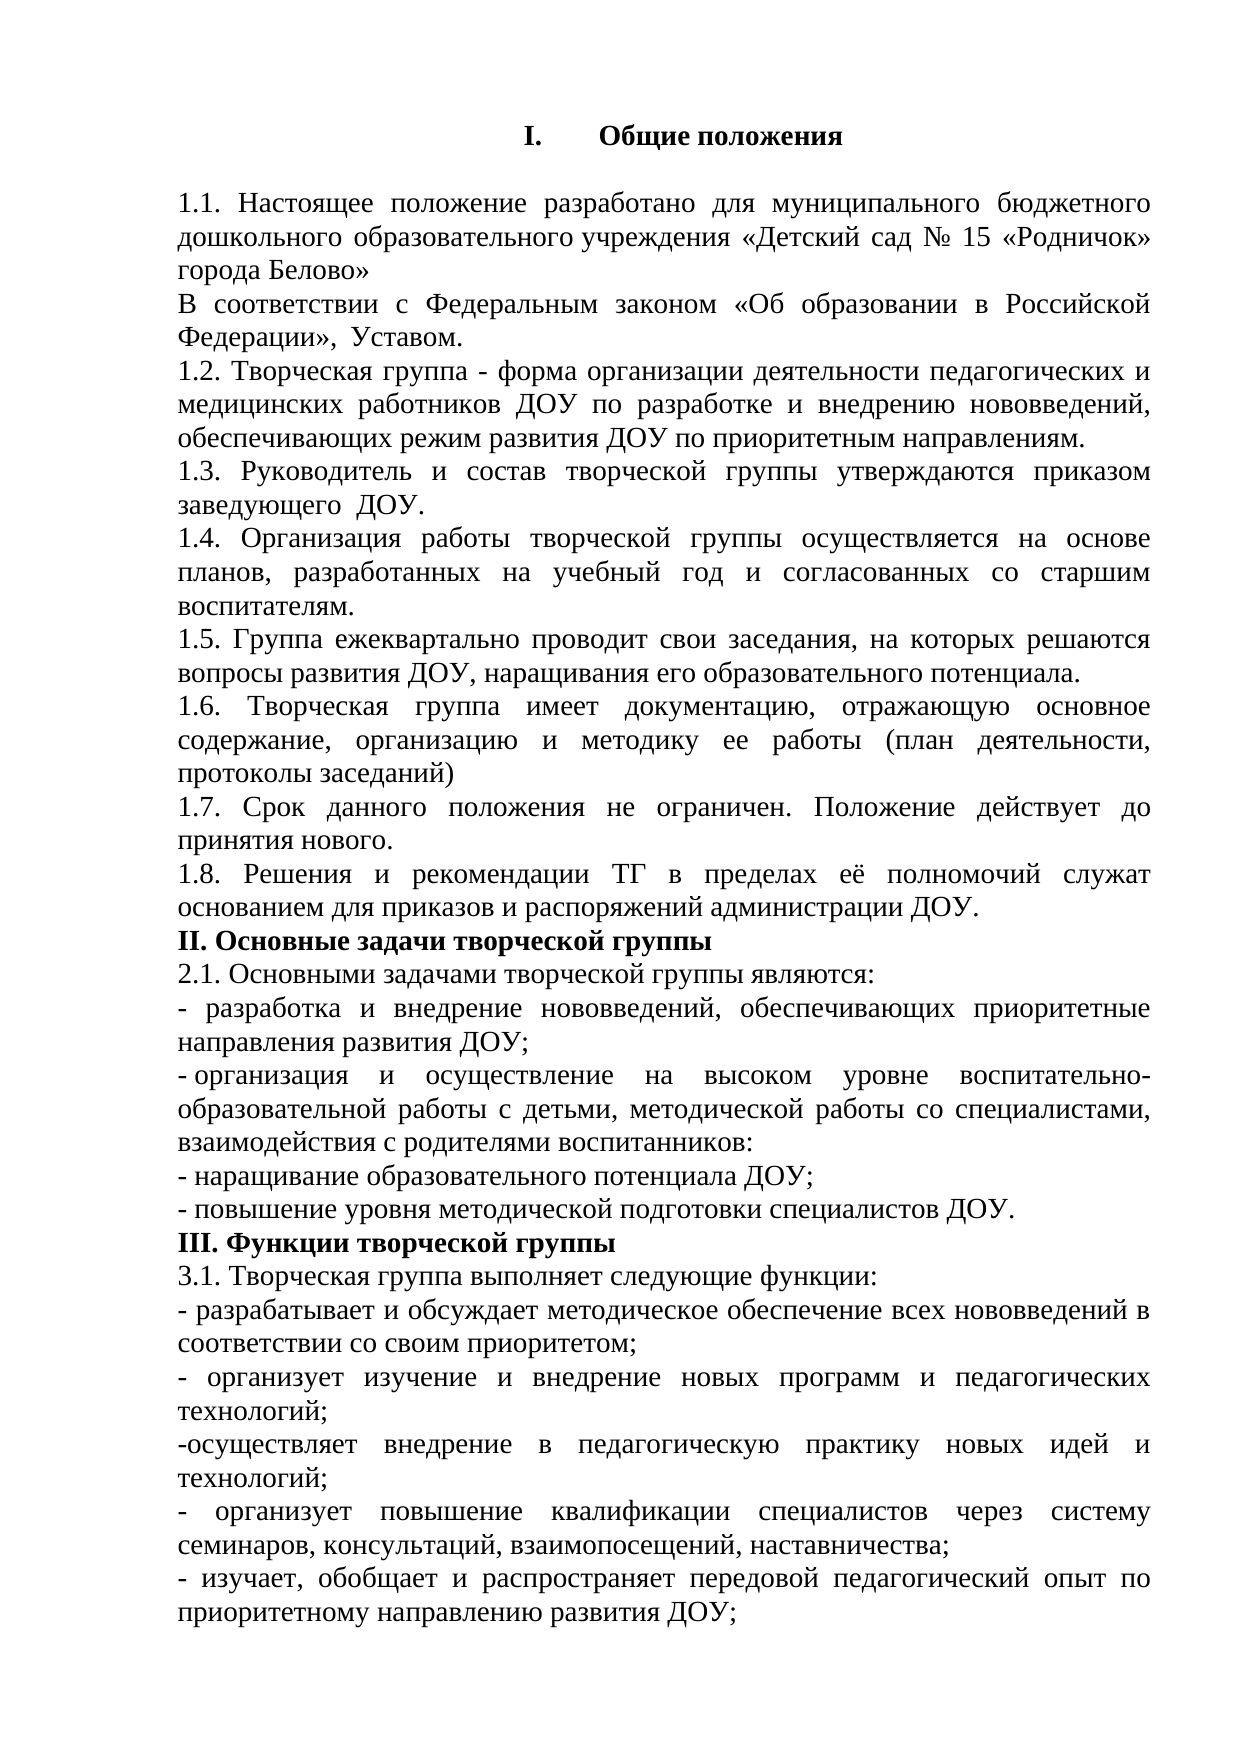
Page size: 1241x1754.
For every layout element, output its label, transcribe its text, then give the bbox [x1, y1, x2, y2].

text 3.1. Творческая группа выполняет следующие функции: [177, 1258, 1152, 1292]
text 2.1. Основными задачами творческой группы являются: [177, 957, 1152, 990]
text 1.6. Творческая группа имеет документацию, отражающую основное содержание, организацию и методику ее работы (план деятельности, протоколы заседаний) [177, 688, 1152, 789]
text III. Функции творческой группы [177, 1225, 1152, 1258]
text 1.2. Творческая группа - форма организации деятельности педагогических и медицинских работников ДОУ по разработке и внедрению нововведений, обеспечивающих режим развития ДОУ по приоритетным направлениям. [177, 353, 1152, 453]
text 1.4. Организация работы творческой группы осуществляется на основе планов, разработанных на учебный год и согласованных со старшим воспитателям. [177, 521, 1152, 621]
text В соответствии с Федеральным законом «Об образовании в Российской Федерации», Уставом. [177, 286, 1152, 353]
list Общие положения [215, 118, 1152, 152]
text - изучает, обобщает и распространяет передовой педагогический опыт по приоритетному направлению развития ДОУ; [177, 1560, 1152, 1627]
text - разработка и внедрение нововведений, обеспечивающих приоритетные направления развития ДОУ; [177, 990, 1152, 1057]
text - повышение уровня методической подготовки специалистов ДОУ. [177, 1191, 1152, 1225]
text II. Основные задачи творческой группы [177, 923, 1152, 957]
text - наращивание образовательного потенциала ДОУ; [177, 1158, 1152, 1191]
text 1.7. Срок данного положения не ограничен. Положение действует до принятия нового. [177, 789, 1152, 856]
text - разрабатывает и обсуждает методическое обеспечение всех нововведений в соответствии со своим приоритетом; [177, 1292, 1152, 1359]
text - организация и осуществление на высоком уровне воспитательно-образовательной работы с детьми, методической работы со специалистами, взаимодействия с родителями воспитанников: [177, 1057, 1152, 1158]
text -осуществляет внедрение в педагогическую практику новых идей и технологий; [177, 1426, 1152, 1493]
text 1.3. Руководитель и состав творческой группы утверждаются приказом заведующего ДОУ. [177, 453, 1152, 521]
text 1.8. Решения и рекомендации ТГ в пределах её полномочий служат основанием для приказов и распоряжений администрации ДОУ. [177, 856, 1152, 923]
text - организует повышение квалификации специалистов через систему семинаров, консультаций, взаимопосещений, наставничества; [177, 1493, 1152, 1560]
text 1.1. Настоящее положение разработано для муниципального бюджетного дошкольного образовательного учреждения «Детский сад № 15 «Родничок» города Белово» [177, 185, 1152, 286]
text - организует изучение и внедрение новых программ и педагогических технологий; [177, 1359, 1152, 1426]
text 1.5. Группа ежеквартально проводит свои заседания, на которых решаются вопросы развития ДОУ, наращивания его образовательного потенциала. [177, 621, 1152, 688]
